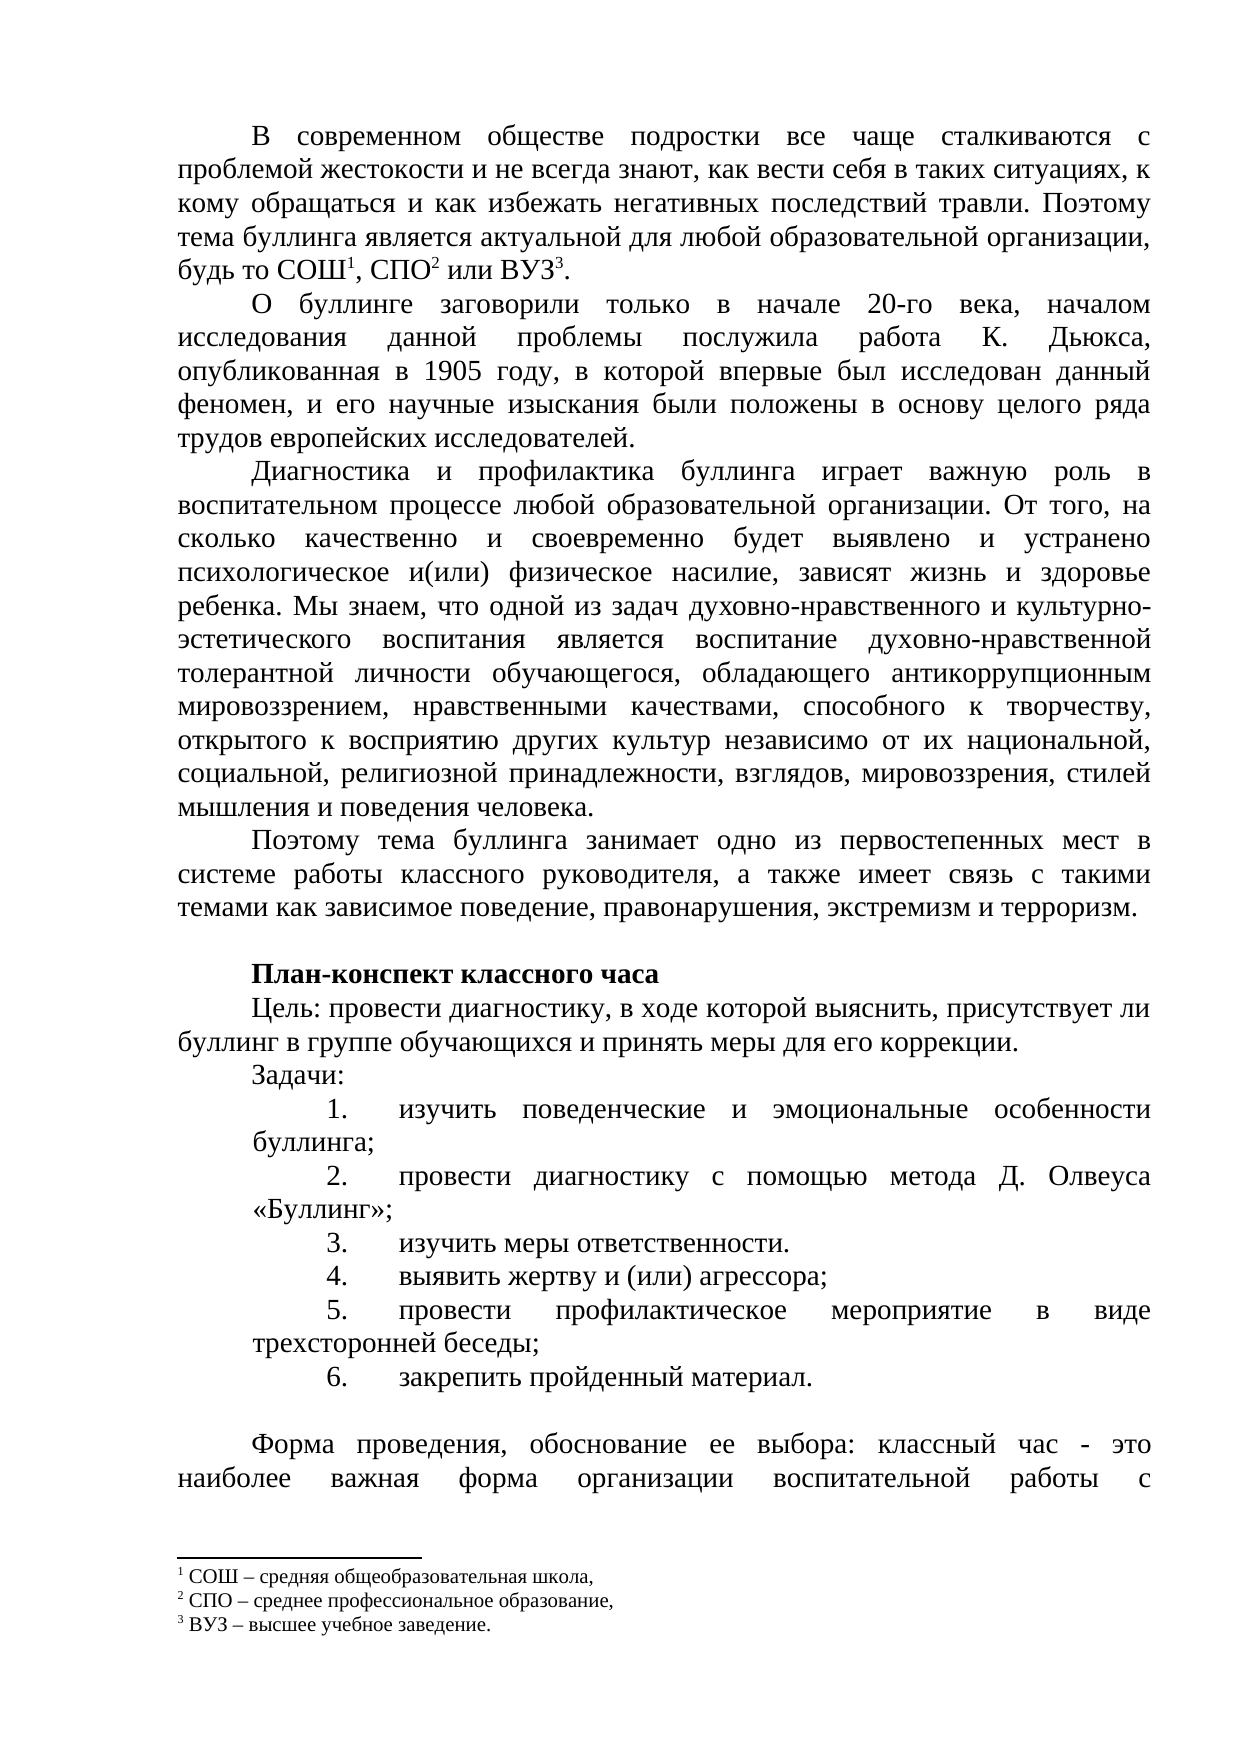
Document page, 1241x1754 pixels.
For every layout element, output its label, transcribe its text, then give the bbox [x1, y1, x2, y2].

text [177, 1426, 1152, 1493]
text Поэтому тема буллинга занимает одно из первостепенных мест в системе работы классного руководителя, а также имеет связь с такими темами как зависимое поведение, правонарушения, экстремизм и терроризм. [177, 822, 1152, 923]
text Диагностика и профилактика буллинга играет важную роль в воспитательном процессе любой образовательной организации. От того, на сколько качественно и своевременно будет выявлено и устранено психологическое и(или) физическое насилие, зависят жизнь и здоровье ребенка. Мы знаем, что одной из задач духовно-нравственного и культурно-эстетического воспитания является воспитание духовно-нравственной толерантной личности обучающегося, обладающего антикоррупционным мировоззрением, нравственными качествами, способного к творчеству, открытого к восприятию других культур независимо от их национальной, социальной, религиозной принадлежности, взглядов, мировоззрения, стилей мышления и поведения человека. [177, 453, 1152, 822]
list выявить жертву и (или) агрессора; [252, 1258, 1152, 1292]
list закрепить пройденный материал. [252, 1359, 1152, 1393]
text В современном обществе подростки все чаще сталкиваются с проблемой жестокости и не всегда знают, как вести себя в таких ситуациях, к кому обращаться и как избежать негативных последствий травли. Поэтому тема буллинга является актуальной для любой образовательной организации, будь то СОШ, СПО или ВУЗ. [177, 118, 1152, 286]
text Цель: провести диагностику, в ходе которой выяснить, присутствует ли буллинг в группе обучающихся и принять меры для его коррекции. [177, 990, 1152, 1057]
text О буллинге заговорили только в начале 20-го века, началом исследования данной проблемы послужила работа К. Дьюкса, опубликованная в 1905 году, в которой впервые был исследован данный феномен, и его научные изыскания были положены в основу целого ряда трудов европейских исследователей. [177, 286, 1152, 453]
list провести диагностику с помощью метода Д. Олвеуса «Буллинг»; [252, 1158, 1152, 1225]
list провести профилактическое мероприятие в виде трехсторонней беседы; [252, 1292, 1152, 1359]
list изучить поведенческие и эмоциональные особенности буллинга; [252, 1091, 1152, 1158]
text Задачи: [177, 1057, 1152, 1091]
text План-конспект классного часа [177, 957, 1152, 990]
list изучить меры ответственности. [252, 1225, 1152, 1258]
